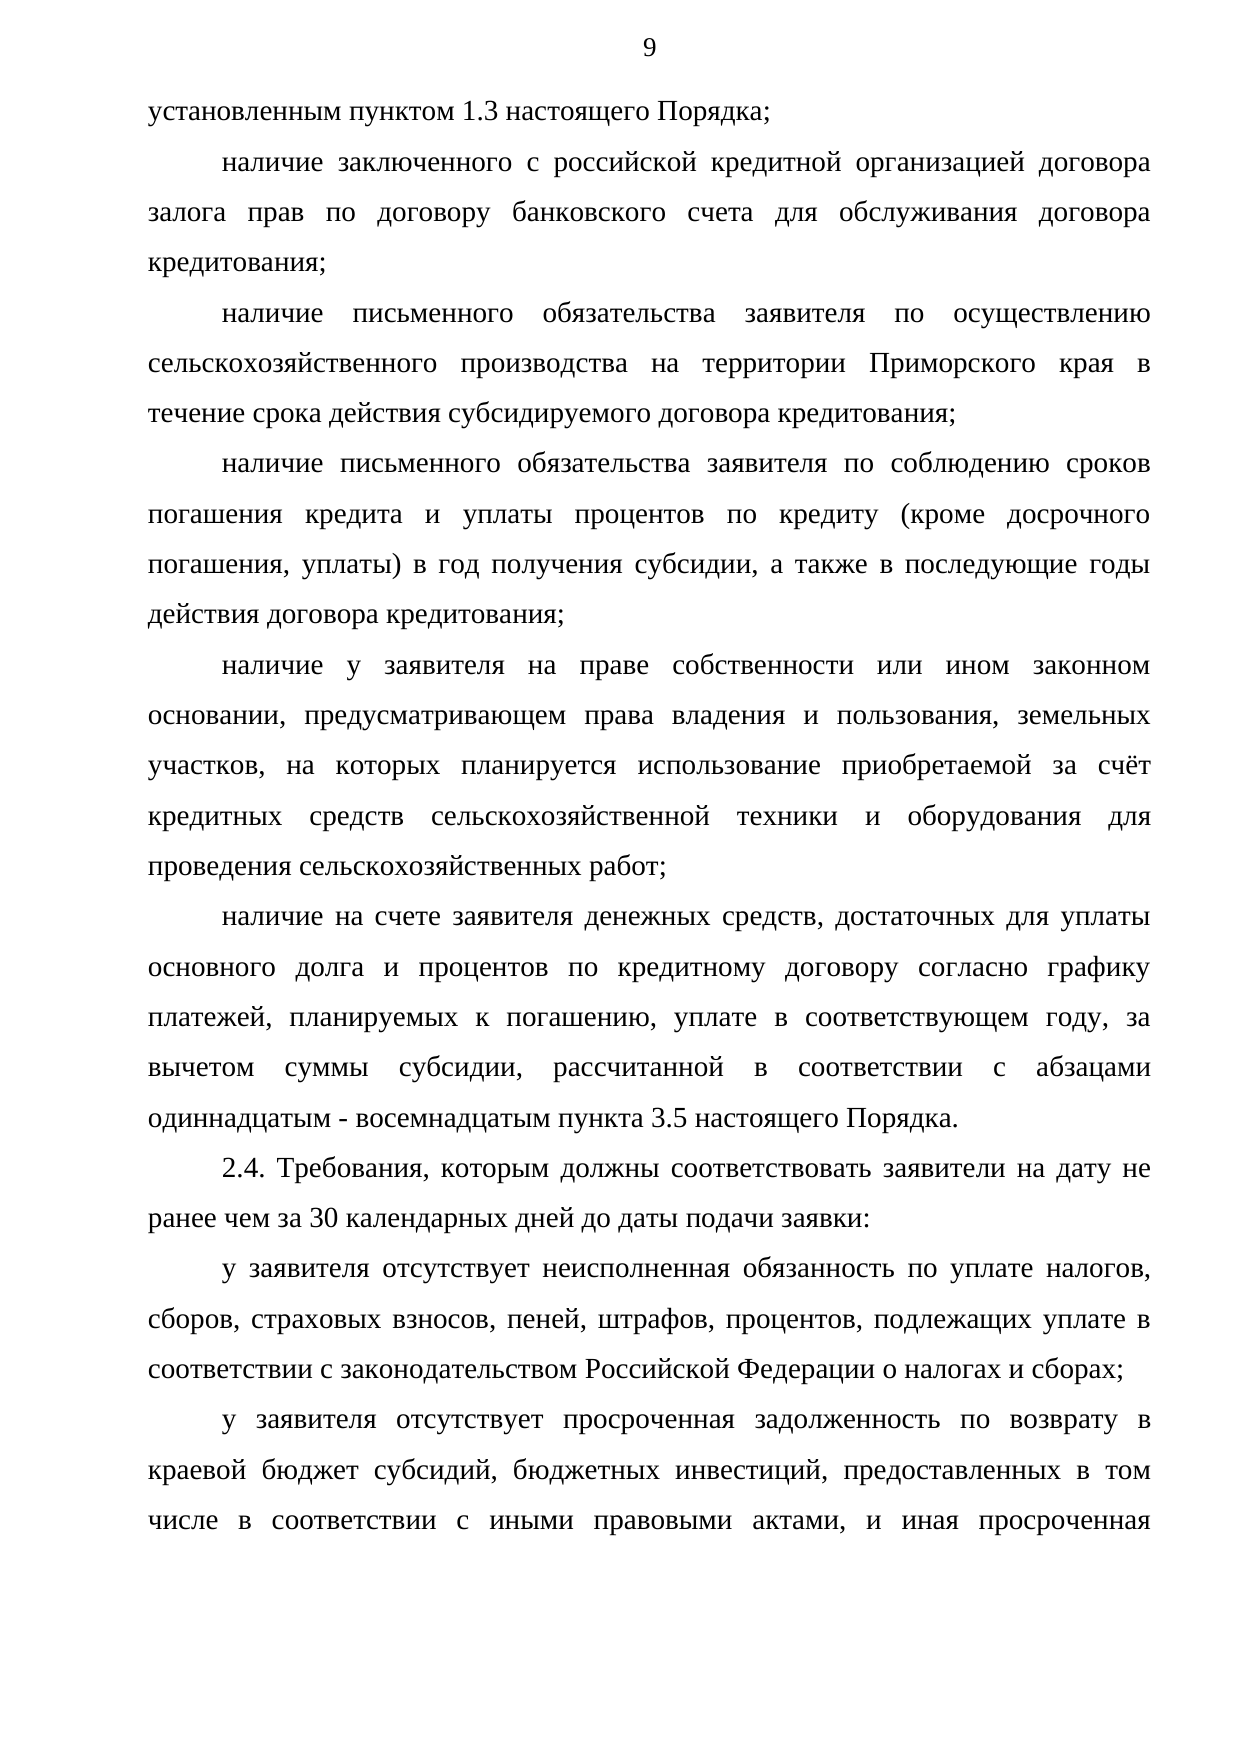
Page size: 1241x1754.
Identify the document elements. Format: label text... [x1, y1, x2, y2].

text наличие на счете заявителя денежных средств, достаточных для уплаты основного долга и процентов по кредитному договору согласно графику платежей, планируемых к погашению, уплате в соответствующем году, за вычетом суммы субсидии, рассчитанной в соответствии с абзацами одиннадцатым - восемнадцатым пункта 3.5 настоящего Порядка. [148, 898, 1152, 1133]
text наличие у заявителя на праве собственности или ином законном основании, предусматривающем права владения и пользования, земельных участков, на которых планируется использование приобретаемой за счёт кредитных средств сельскохозяйственной техники и оборудования для проведения сельскохозяйственных работ; [148, 647, 1152, 882]
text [148, 93, 1152, 127]
text наличие письменного обязательства заявителя по осуществлению сельскохозяйственного производства на территории Приморского края в течение срока действия субсидируемого договора кредитования; [148, 295, 1152, 429]
text наличие письменного обязательства заявителя по соблюдению сроков погашения кредита и уплаты процентов по кредиту (кроме досрочного погашения, уплаты) в год получения субсидии, а также в последующие годы действия договора кредитования; [148, 446, 1152, 630]
text наличие заключенного с российской кредитной организацией договора залога прав по договору банковского счета для обслуживания договора кредитования; [148, 144, 1152, 278]
text у заявителя отсутствует неисполненная обязанность по уплате налогов, сборов, страховых взносов, пеней, штрафов, процентов, подлежащих уплате в соответствии с законодательством Российской Федерации о налогах и сборах; [148, 1251, 1152, 1385]
text 2.4. Требования, которым должны соответствовать заявители на дату не ранее чем за 30 календарных дней до даты подачи заявки: [148, 1150, 1152, 1234]
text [148, 1402, 1152, 1536]
